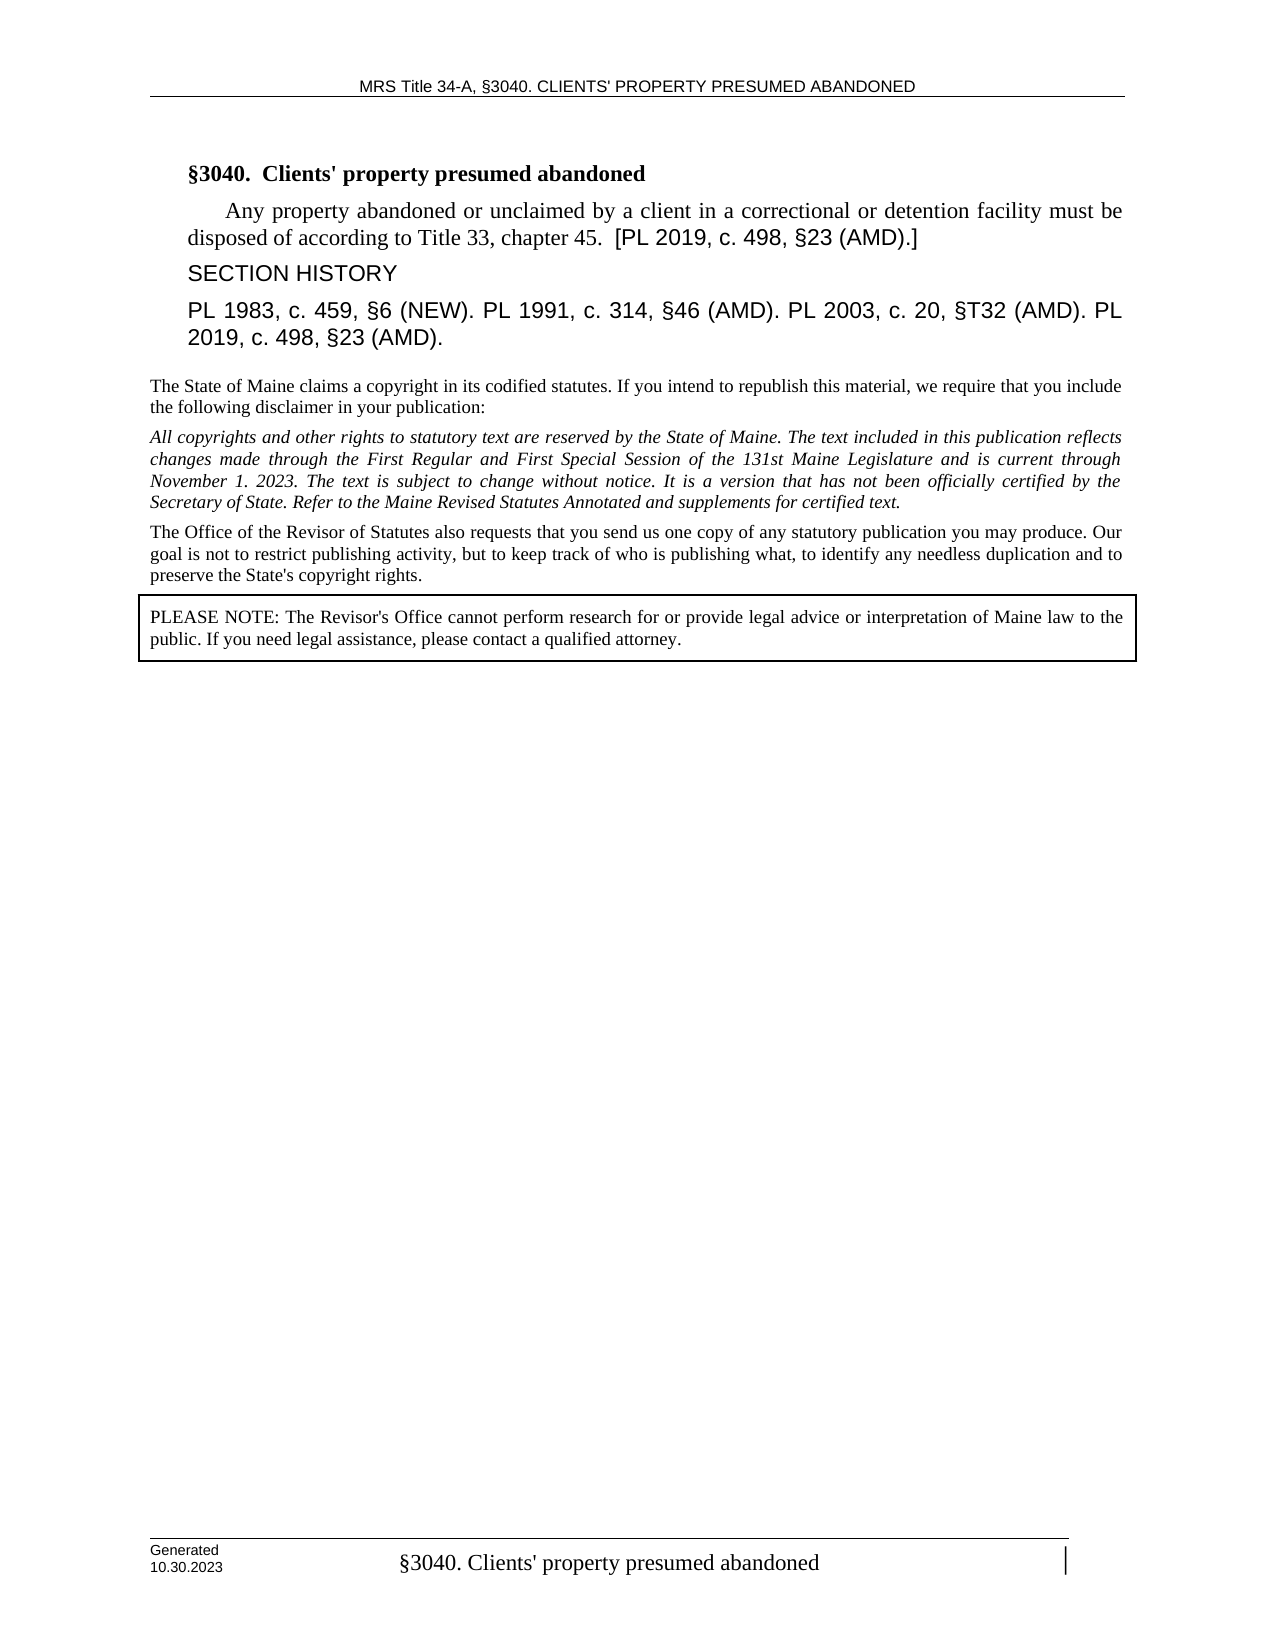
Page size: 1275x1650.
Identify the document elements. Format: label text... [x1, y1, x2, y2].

text §3040. Clients' property presumed abandoned [187, 160, 1125, 187]
text PL 1983, c. 459, §6 (NEW). PL 1991, c. 314, §46 (AMD). PL 2003, c. 20, §T32 (AMD). PL 2019, c. 498, §23 (AMD). [187, 297, 1125, 350]
text All copyrights and other rights to statutory text are reserved by the State of Maine. The text included in this publication reflects changes made through the First Regular and First Special Session of the 131st Maine Legislature and is current through November 1. 2023 . The text is subject to change without notice. It is a version that has not been officially certified by the Secretary of State. Refer to the Maine Revised Statutes Annotated and supplements for certified text. [150, 426, 1125, 513]
text The State of Maine claims a copyright in its codified statutes. If you intend to republish this material, we require that you include the following disclaimer in your publication: [150, 375, 1125, 418]
text SECTION HISTORY [187, 260, 1125, 287]
text PLEASE NOTE: The Revisor's Office cannot perform research for or provide legal advice or interpretation of Maine law to the public. If you need legal assistance, please contact a qualified attorney. [140, 596, 1135, 660]
text Any property abandoned or unclaimed by a client in a correctional or detention facility must be disposed of according to Title 33, chapter 45. [PL 2019, c. 498, §23 (AMD).] [187, 197, 1125, 250]
text The Office of the Revisor of Statutes also requests that you send us one copy of any statutory publication you may produce. Our goal is not to restrict publishing activity, but to keep track of who is publishing what, to identify any needless duplication and to preserve the State's copyright rights. [150, 521, 1125, 586]
